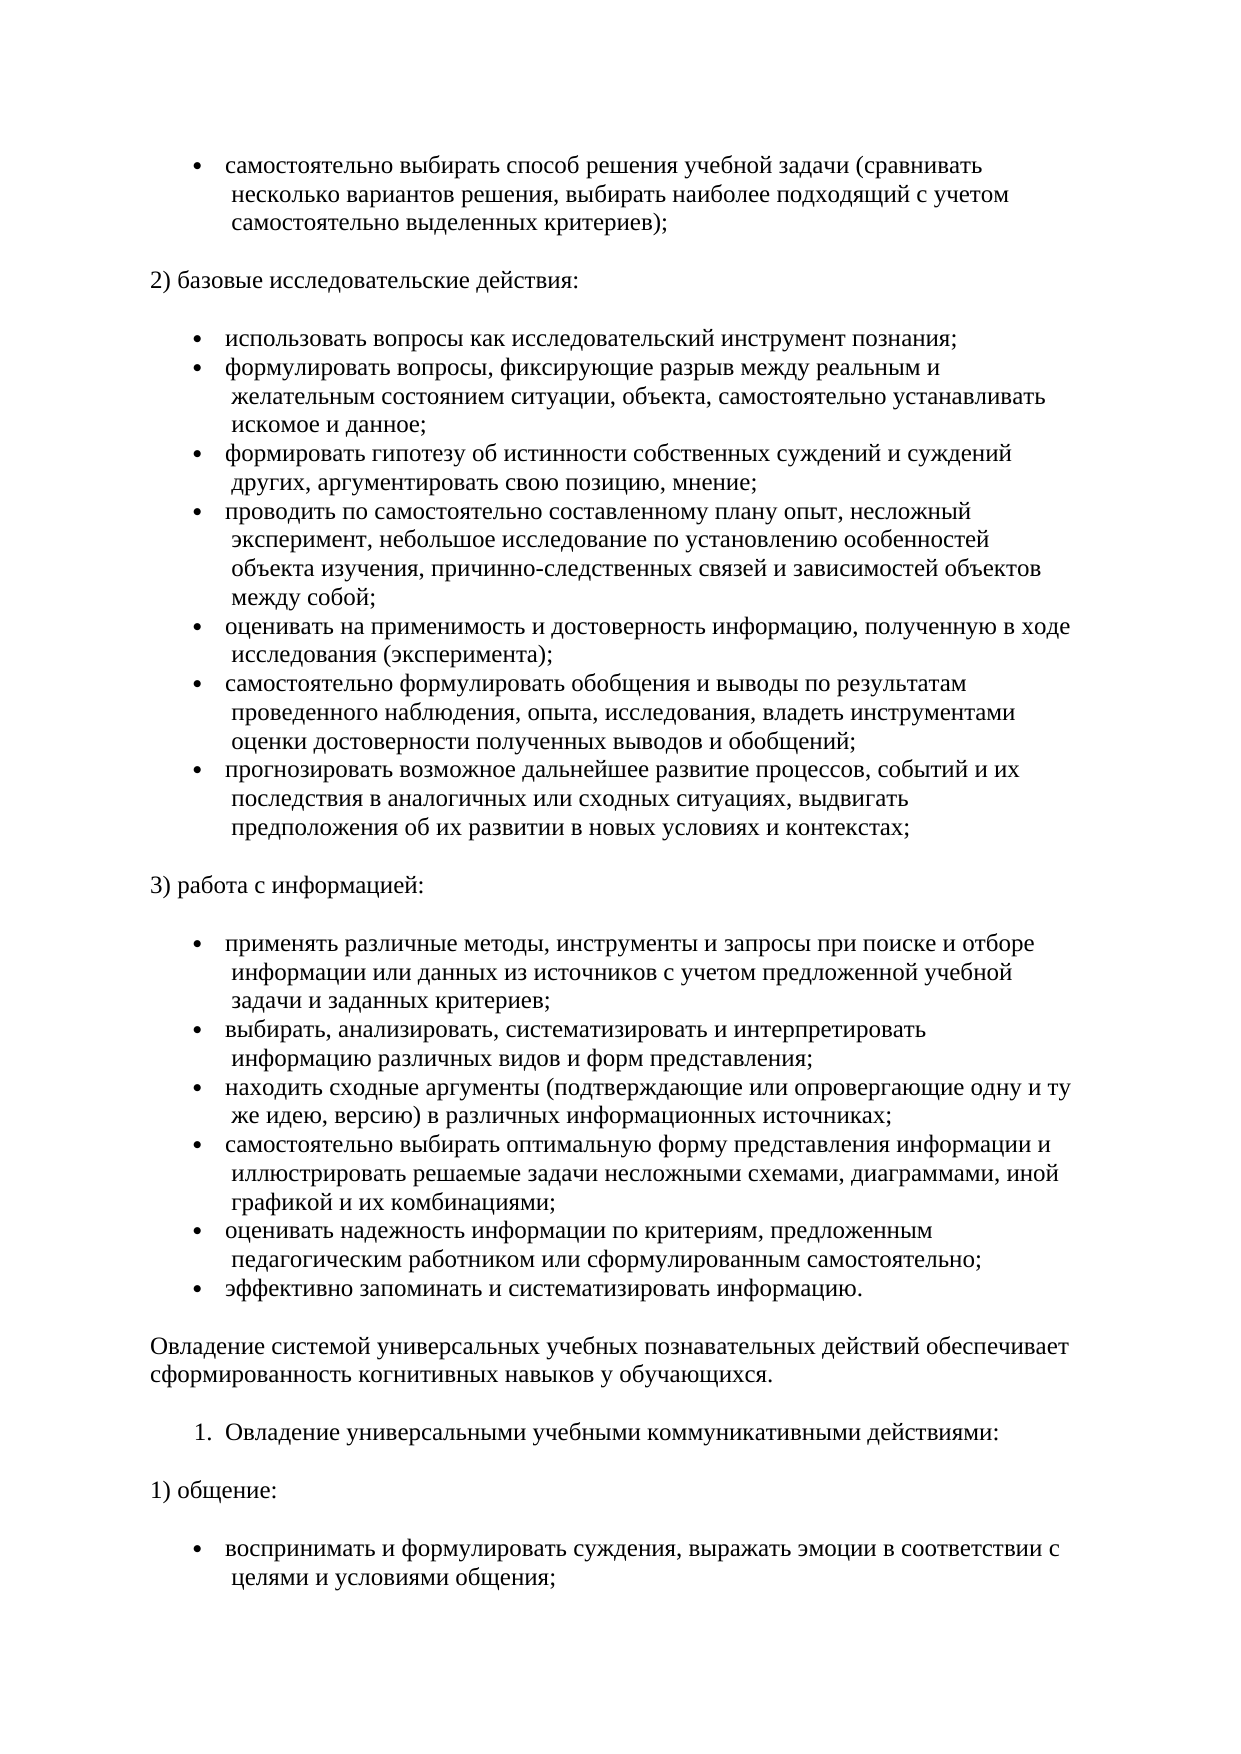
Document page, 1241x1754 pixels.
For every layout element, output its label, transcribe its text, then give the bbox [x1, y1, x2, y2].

list самостоятельно выбирать оптимальную форму представления информации и иллюстрировать решаемые задачи несложными схемами, диаграммами, иной графикой и их комбинациями; [194, 1129, 1071, 1215]
list оценивать надежность информации по критериям, предложенным педагогическим работником или сформулированным самостоятельно; [194, 1215, 1071, 1273]
list формулировать вопросы, фиксирующие разрыв между реальным и желательным состоянием ситуации, объекта, самостоятельно устанавливать искомое и данное; [194, 352, 1071, 438]
text Овладение системой универсальных учебных познавательных действий обеспечивает сформированность когнитивных навыков у обучающихся. [150, 1331, 1090, 1388]
text 2) базовые исследовательские действия: [150, 265, 1090, 294]
list формировать гипотезу об истинности собственных суждений и суждений других, аргументировать свою позицию, мнение; [194, 438, 1071, 496]
list эффективно запоминать и систематизировать информацию. [194, 1273, 1071, 1302]
list самостоятельно формулировать обобщения и выводы по результатам проведенного наблюдения, опыта, исследования, владеть инструментами оценки достоверности полученных выводов и обобщений; [194, 668, 1071, 754]
list проводить по самостоятельно составленному плану опыт, несложный эксперимент, небольшое исследование по установлению особенностей объекта изучения, причинно-следственных связей и зависимостей объектов между собой; [194, 496, 1071, 611]
list выбирать, анализировать, систематизировать и интерпретировать информацию различных видов и форм представления; [194, 1014, 1071, 1072]
list прогнозировать возможное дальнейшее развитие процессов, событий и их последствия в аналогичных или сходных ситуациях, выдвигать предположения об их развитии в новых условиях и контекстах; [194, 754, 1071, 841]
list использовать вопросы как исследовательский инструмент познания; [194, 323, 1071, 352]
list воспринимать и формулировать суждения, выражать эмоции в соответствии с целями и условиями общения; [194, 1533, 1071, 1591]
list самостоятельно выбирать способ решения учебной задачи (сравнивать несколько вариантов решения, выбирать наиболее подходящий с учетом самостоятельно выделенных критериев); [194, 150, 1071, 236]
list находить сходные аргументы (подтверждающие или опровергающие одну и ту же идею, версию) в различных информационных источниках; [194, 1072, 1071, 1129]
list оценивать на применимость и достоверность информацию, полученную в ходе исследования (эксперимента); [194, 611, 1071, 668]
list применять различные методы, инструменты и запросы при поиске и отборе информации или данных из источников с учетом предложенной учебной задачи и заданных критериев; [194, 928, 1071, 1014]
list Овладение универсальными учебными коммуникативными действиями: [194, 1417, 1071, 1446]
text 3) работа с информацией: [150, 870, 1090, 899]
text 1) общение: [150, 1475, 1090, 1504]
